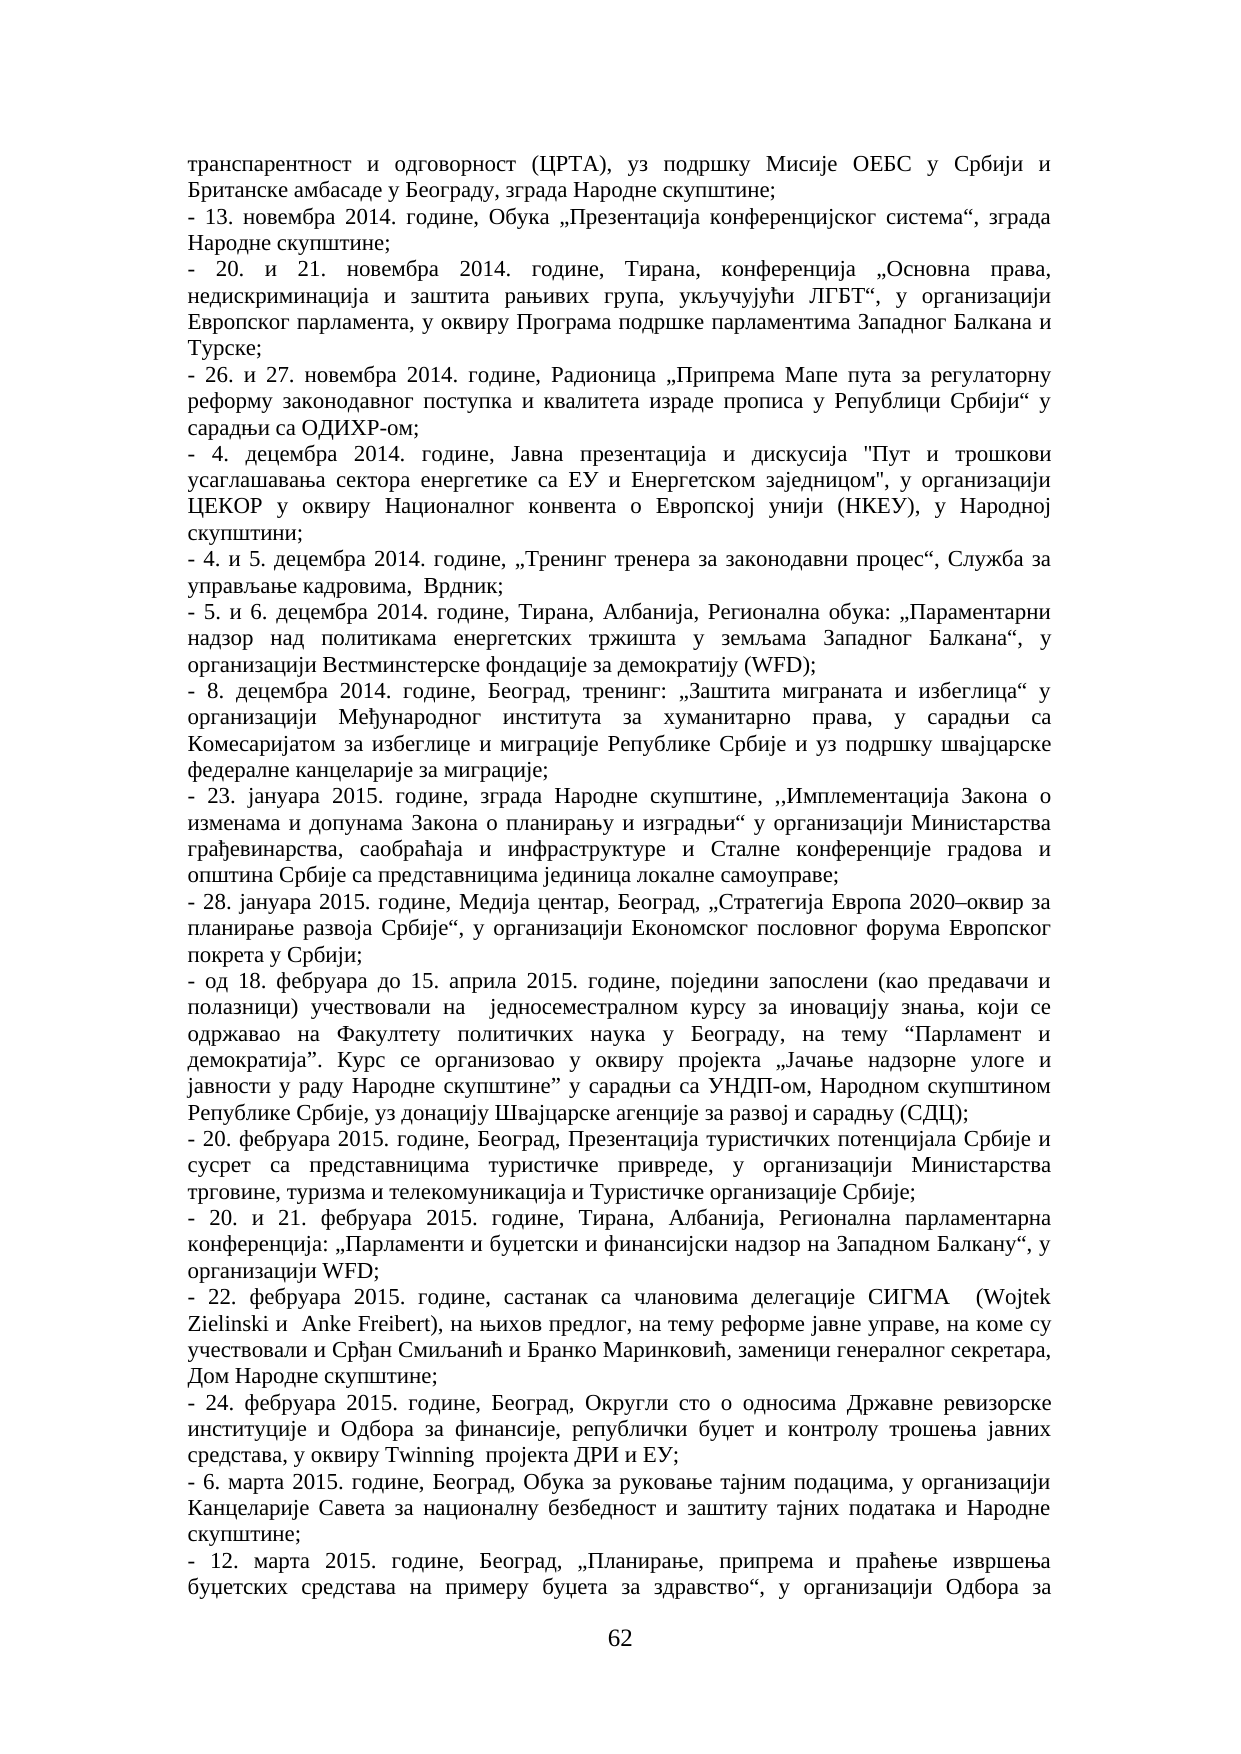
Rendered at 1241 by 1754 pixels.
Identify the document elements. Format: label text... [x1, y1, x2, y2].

list - 26. и 27. новембра 2014. године, Радионица „Припрема Мапе пута за регулаторну реформу законодавног поступка и квалитета израде прописа у Републици Србији“ у сарадњи са ОДИХР-ом; [187, 361, 1053, 440]
list - 23. јануара 2015. године, зграда Народне скупштине, ,,Имплементација Закона о изменама и допунама Закона о планирању и изградњи“ у организацији Министарства грађевинарства, саобраћаја и инфраструктуре и Сталне конференције градова и општина Србије са представницима јединица локалне самоуправе; [187, 782, 1053, 888]
list - 8. децембра 2014. године, Београд, тренинг: „Заштита миграната и избеглица“ у организацији Међународног института за хуманитарно права, у сарадњи са Комесаријатом за избеглице и миграције Републике Србије и уз подршку швајцарске федералне канцеларије за миграције; [187, 677, 1053, 782]
list - 22. фебруара 2015. године, састанак са члановима делегације СИГМА (Wojtek Zielinski и Anke Freibert), на њихов предлог, на тему реформе јавне управе, на коме су учествовали и Срђан Смиљанић и Бранко Маринковић, заменици генералног секретара, Дом Народне скупштине; [187, 1283, 1053, 1389]
list - 4. децембра 2014. године, Јавна презентација и дискусија ''Пут и трошкови усаглашавања сектора енергетике са ЕУ и Енергетском заједницом'', у организацији ЦЕКОР у оквиру Националног конвента о Европској унији (НКЕУ), у Народној скупштини; [187, 440, 1053, 545]
list - 20. и 21. фебруара 2015. године, Тирана, Албанија, Регионална парламентарна конференција: „Парламенти и буџетски и финансијски надзор на Западном Балкану“, у организацији WFD; [187, 1204, 1053, 1283]
list - 5. и 6. децембра 2014. године, Тирана, Албанија, Регионална обука: „Параментарни надзор над политикама енергетских тржишта у земљама Западног Балкана“, у организацији Вестминстерске фондације за демократију (WFD); [187, 598, 1053, 677]
list - од 18. фебруара до 15. априла 2015. године, поједини запослени (као предавачи и полазници) учествовали на jедносеместралном курсу за иновацију знања, који се одржавао на Факултету политичких наука у Београду, на тему “Парламент и демократија”. Курс се организовао у оквиру пројекта „Јачање надзорне улоге и јавности у раду Народне скупштине” у сарадњи са УНДП-ом, Народном скупштином Републике Србије, уз донацију Швајцарске агенције за развој и сарадњу (СДЦ); [187, 967, 1053, 1125]
list - 24. фебруара 2015. године, Београд, Округли сто о односима Државне ревизорске институције и Одбора за финансије, републички буџет и контролу трошења јавних средстава, у оквиру Тwinning пројекта ДРИ и ЕУ; [187, 1389, 1053, 1468]
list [187, 150, 1053, 203]
list - 28. јануара 2015. године, Медија центар, Београд, „Стратегија Европа 2020–оквир за планирање развоја Србије“, у организацији Економског пословног форума Европског покрета у Србији; [187, 888, 1053, 967]
list - 13. новембра 2014. године, Обука „Презентација конференцијског система“, зграда Народне скупштине; [187, 203, 1053, 255]
list - 20. фебруара 2015. године, Београд, Презентација туристичких потенцијала Србије и сусрет са представницима туристичке привреде, у организацији Министарства трговине, туризма и телекомуникација и Туристичке организације Србије; [187, 1125, 1053, 1204]
list - 20. и 21. новембра 2014. године, Тирана, конференција „Основна права, недискриминација и заштита рањивих група, укључујући ЛГБТ“, у организацији Европског парламента, у оквиру Програма подршке парламентима Западног Балкана и Турске; [187, 255, 1053, 361]
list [187, 1547, 1053, 1599]
list - 6. марта 2015. године, Београд, Обука за руковање тајним подацима, у организацији Канцеларије Савета за националну безбедност и заштиту тајних података и Народне скупштине; [187, 1468, 1053, 1547]
list - 4. и 5. децембра 2014. године, „Тренинг тренера за законодавни процес“, Служба за управљање кадровима, Врдник; [187, 545, 1053, 598]
